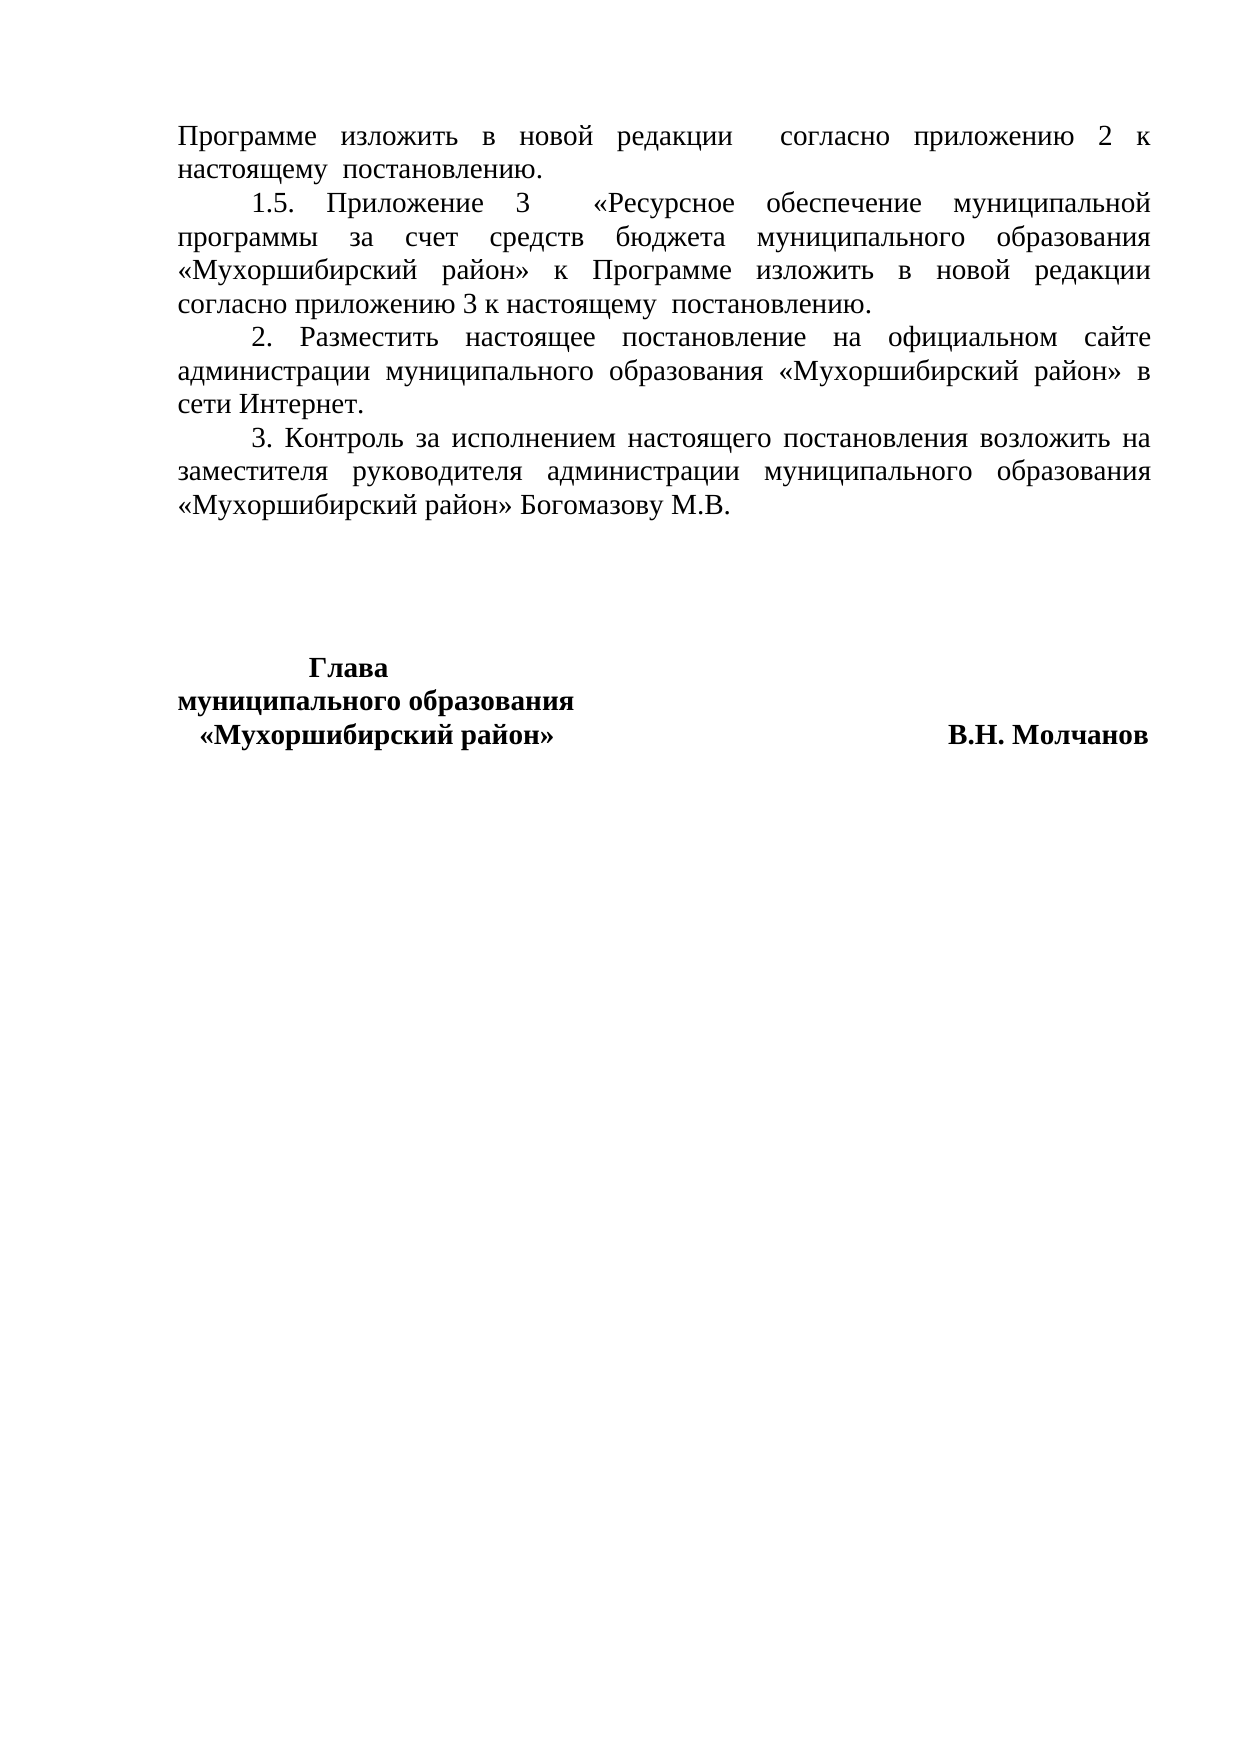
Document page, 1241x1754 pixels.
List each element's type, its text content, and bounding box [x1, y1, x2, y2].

title 2. Разместить настоящее постановление на официальном сайте администрации муниципального образования «Мухоршибирский район» в сети Интернет. [177, 319, 1152, 420]
title «Мухоршибирский район» В.Н. Молчанов [177, 717, 1152, 751]
title муниципального образования [177, 683, 1152, 717]
title 3. Контроль за исполнением настоящего постановления возложить на заместителя руководителя администрации муниципального образования «Мухоршибирский район» Богомазову М.В. [177, 420, 1152, 521]
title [177, 118, 1152, 185]
title Глава [177, 650, 1152, 683]
title 1.5. Приложение 3 «Ресурсное обеспечение муниципальной программы за счет средств бюджета муниципального образования «Мухоршибирский район» к Программе изложить в новой редакции согласно приложению 3 к настоящему постановлению. [177, 185, 1152, 319]
